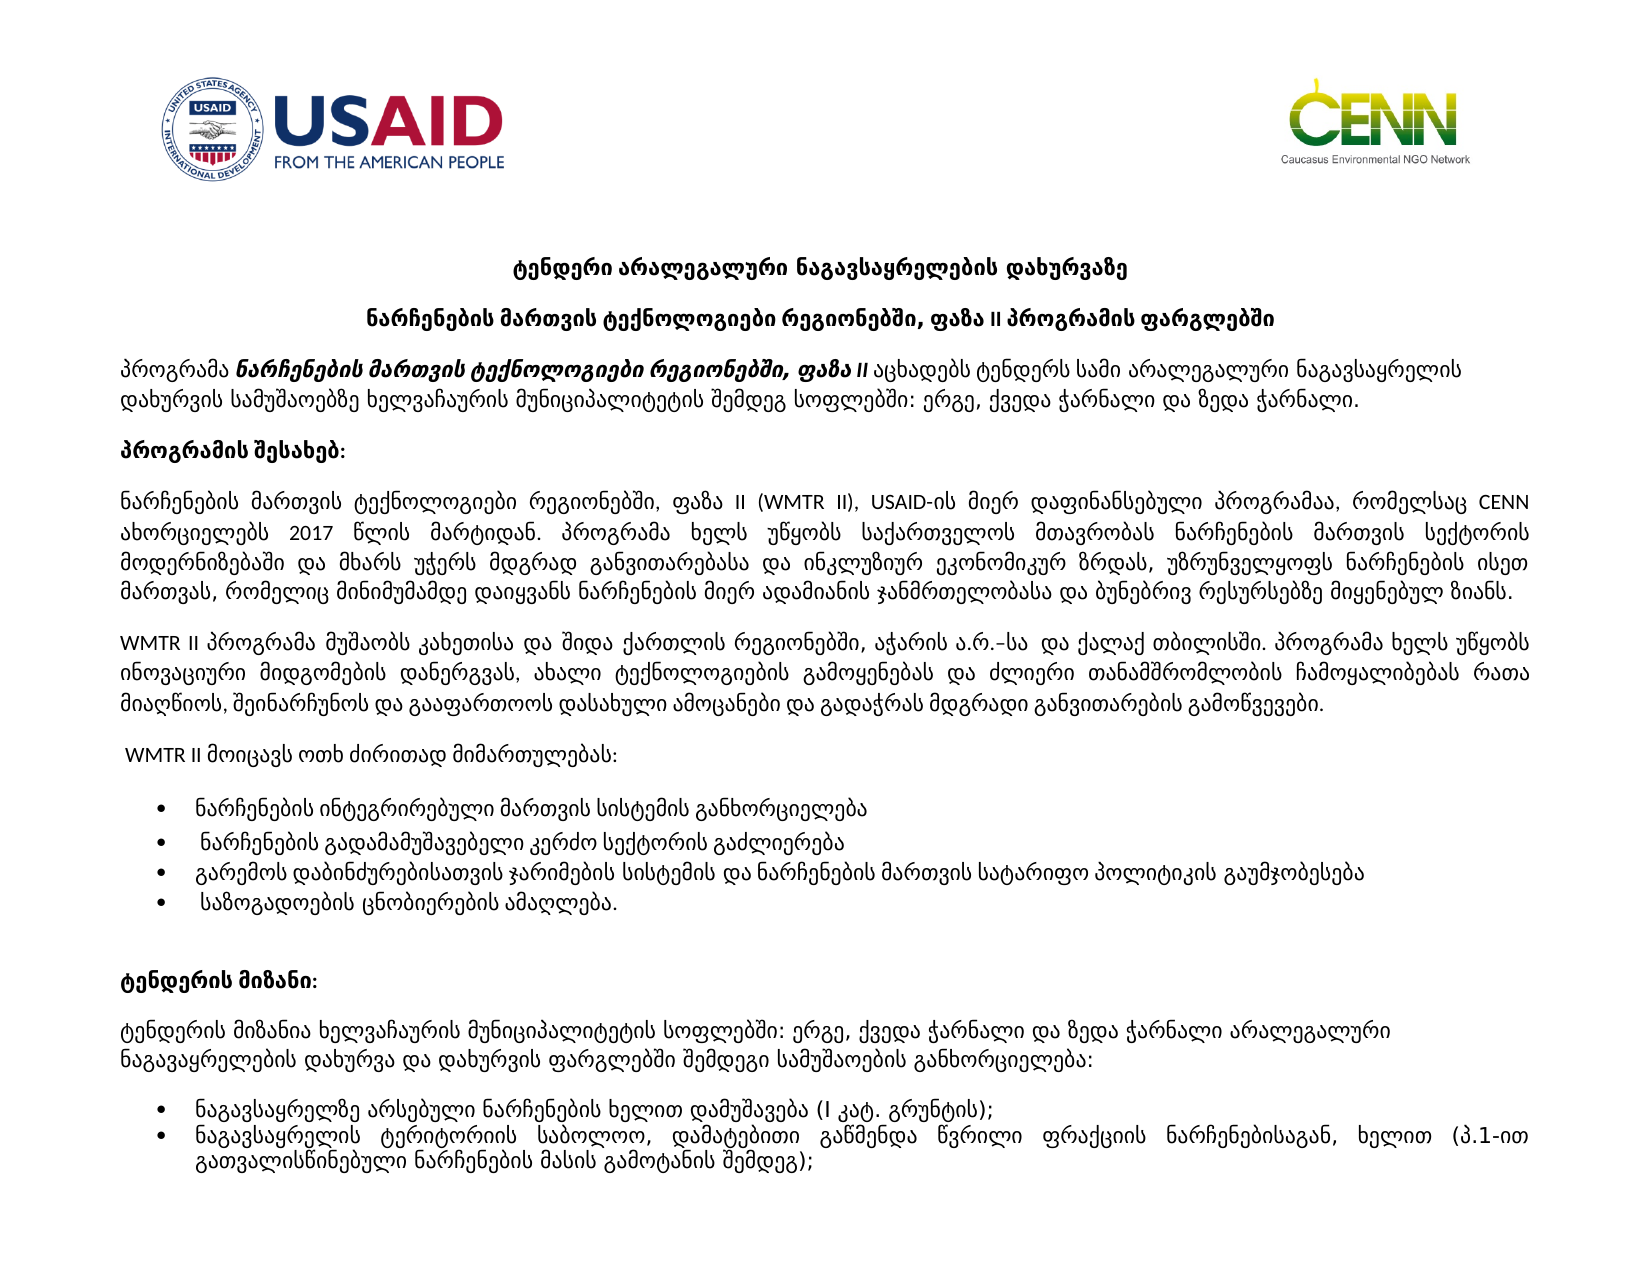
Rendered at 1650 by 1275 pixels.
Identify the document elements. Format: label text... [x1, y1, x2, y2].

text ტენდერის მიზანი: [120, 967, 1521, 993]
text ნარჩენების მართვის ტექნოლოგიები რეგიონებში, ფაზა II პროგრამის ფარგლებში [120, 305, 1521, 332]
text პროგრამა ნარჩენების მართვის ტექნოლოგიები რეგიონებში, ფაზა II აცხადებს ტენდერს სამი არალეგალური ნაგავსაყრელის დახურვის სამუშაოებზე ხელვაჩაურის მუნიციპალიტეტის შემდეგ სოფლებში: ერგე, ქვედა ჭარნალი და ზედა ჭარნალი. [120, 357, 1521, 412]
text ტენდერის მიზანია ხელვაჩაურის მუნიციპალიტეტის სოფლებში: ერგე, ქვედა ჭარნალი და ზედა ჭარნალი არალეგალური ნაგავაყრელების დახურვა და დახურვის ფარგლებში შემდეგი სამუშაოების განხორციელება: [120, 1018, 1521, 1073]
text WMTR II პროგრამა მუშაობს კახეთისა და შიდა ქართლის რეგიონებში, აჭარის ა.რ.–სა და ქალაქ თბილისში. პროგრამა ხელს უწყობს ინოვაციური მიდგომების დანერგვას, ახალი ტექნოლოგიების გამოყენებას და ძლიერი თანამშრომლობის ჩამოყალიბებას რათა მიაღწიოს, შეინარჩუნოს და გააფართოოს დასახული ამოცანები და გადაჭრას მდგრადი განვითარების გამოწვევები. [120, 629, 1530, 717]
text პროგრამის შესახებ: [120, 437, 1521, 464]
list ნაგავსაყრელის ტერიტორიის საბოლოო, დამატებითი გაწმენდა წვრილი ფრაქციის ნარჩენებისაგან, ხელით (პ.1-ით გათვალისწინებული ნარჩენების მასის გამოტანის შემდეგ); [157, 1123, 1530, 1174]
text ტენდერი არალეგალური ნაგავსაყრელების დახურვაზე [120, 255, 1521, 280]
list ნარჩენების გადამამუშავებელი კერძო სექტორის გაძლიერება [157, 827, 1530, 857]
list გარემოს დაბინძურებისათვის ჯარიმების სისტემის და ნარჩენების მართვის სატარიფო პოლიტიკის გაუმჯობესება [157, 857, 1530, 887]
list საზოგადოების ცნობიერების ამაღლება. [157, 887, 1530, 917]
text ნარჩენების მართვის ტექნოლოგიები რეგიონებში, ფაზა II (WMTR II), USAID-ის მიერ დაფინანსებული პროგრამაა, რომელსაც CENN ახორციელებს 2017 წლის მარტიდან. პროგრამა ხელს უწყობს საქართველოს მთავრობას ნარჩენების მართვის სექტორის მოდერნიზებაში და მხარს უჭერს მდგრად განვითარებასა და ინკლუზიურ ეკონომიკურ ზრდას, უზრუნველყოფს ნარჩენების ისეთ მართვას, რომელიც მინიმუმამდე დაიყვანს ნარჩენების მიერ ადამიანის ჯანმრთელობასა და ბუნებრივ რესურსებზე მიყენებულ ზიანს. [120, 488, 1530, 604]
picture [155, 66, 509, 203]
list ნარჩენების ინტეგრირებული მართვის სისტემის განხორციელება [157, 793, 1530, 823]
list ნაგავსაყრელზე არსებული ნარჩენების ხელით დამუშავება (I კატ. გრუნტის); [157, 1098, 1530, 1123]
picture [1275, 75, 1476, 166]
text WMTR II მოიცავს ოთხ ძირითად მიმართულებას: [120, 742, 1530, 768]
